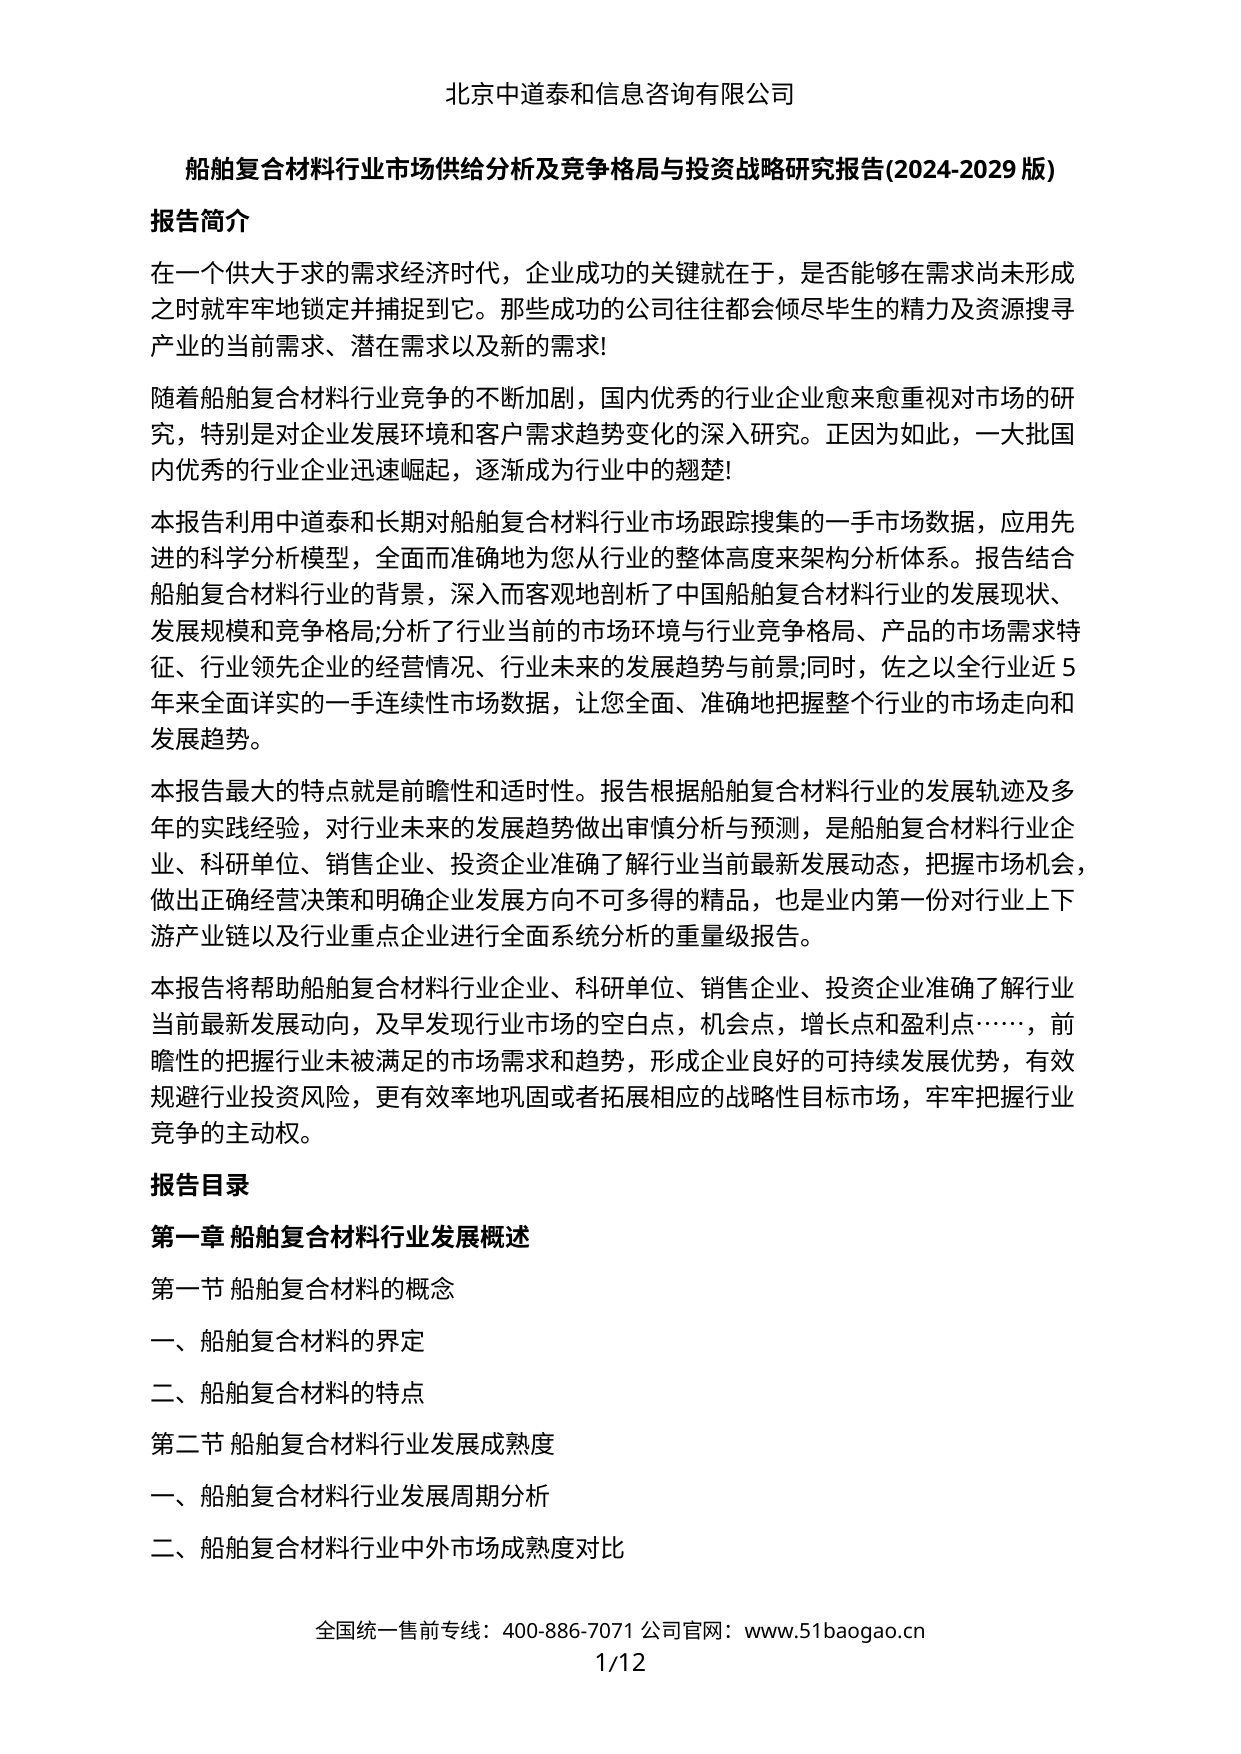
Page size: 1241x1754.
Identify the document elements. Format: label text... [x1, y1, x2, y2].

text 一、船舶复合材料的界定 [150, 1321, 1090, 1357]
text 二、船舶复合材料的特点 [150, 1373, 1090, 1409]
text 第一章 船舶复合材料行业发展概述 [150, 1217, 1090, 1254]
text 船舶复合材料行业市场供给分析及竞争格局与投资战略研究报告(2024-2029版) [150, 150, 1090, 186]
text 本报告将帮助船舶复合材料行业企业、科研单位、销售企业、投资企业准确了解行业当前最新发展动向，及早发现行业市场的空白点，机会点，增长点和盈利点……，前瞻性的把握行业未被满足的市场需求和趋势，形成企业良好的可持续发展优势，有效规避行业投资风险，更有效率地巩固或者拓展相应的战略性目标市场，牢牢把握行业竞争的主动权。 [150, 969, 1090, 1150]
text 在一个供大于求的需求经济时代，企业成功的关键就在于，是否能够在需求尚未形成之时就牢牢地锁定并捕捉到它。那些成功的公司往往都会倾尽毕生的精力及资源搜寻产业的当前需求、潜在需求以及新的需求! [150, 254, 1090, 362]
text 第二节 船舶复合材料行业发展成熟度 [150, 1425, 1090, 1461]
text 随着船舶复合材料行业竞争的不断加剧，国内优秀的行业企业愈来愈重视对市场的研究，特别是对企业发展环境和客户需求趋势变化的深入研究。正因为如此，一大批国内优秀的行业企业迅速崛起，逐渐成为行业中的翘楚! [150, 378, 1090, 487]
text 本报告利用中道泰和长期对船舶复合材料行业市场跟踪搜集的一手市场数据，应用先进的科学分析模型，全面而准确地为您从行业的整体高度来架构分析体系。报告结合船舶复合材料行业的背景，深入而客观地剖析了中国船舶复合材料行业的发展现状、发展规模和竞争格局;分析了行业当前的市场环境与行业竞争格局、产品的市场需求特征、行业领先企业的经营情况、行业未来的发展趋势与前景;同时，佐之以全行业近5年来全面详实的一手连续性市场数据，让您全面、准确地把握整个行业的市场走向和发展趋势。 [150, 502, 1090, 756]
text 报告目录 [150, 1166, 1090, 1202]
text 本报告最大的特点就是前瞻性和适时性。报告根据船舶复合材料行业的发展轨迹及多年的实践经验，对行业未来的发展趋势做出审慎分析与预测，是船舶复合材料行业企业、科研单位、销售企业、投资企业准确了解行业当前最新发展动态，把握市场机会，做出正确经营决策和明确企业发展方向不可多得的精品，也是业内第一份对行业上下游产业链以及行业重点企业进行全面系统分析的重量级报告。 [150, 772, 1090, 953]
text 二、船舶复合材料行业中外市场成熟度对比 [150, 1529, 1090, 1565]
text 一、船舶复合材料行业发展周期分析 [150, 1477, 1090, 1513]
text 报告简介 [150, 202, 1090, 238]
text 第一节 船舶复合材料的概念 [150, 1269, 1090, 1306]
